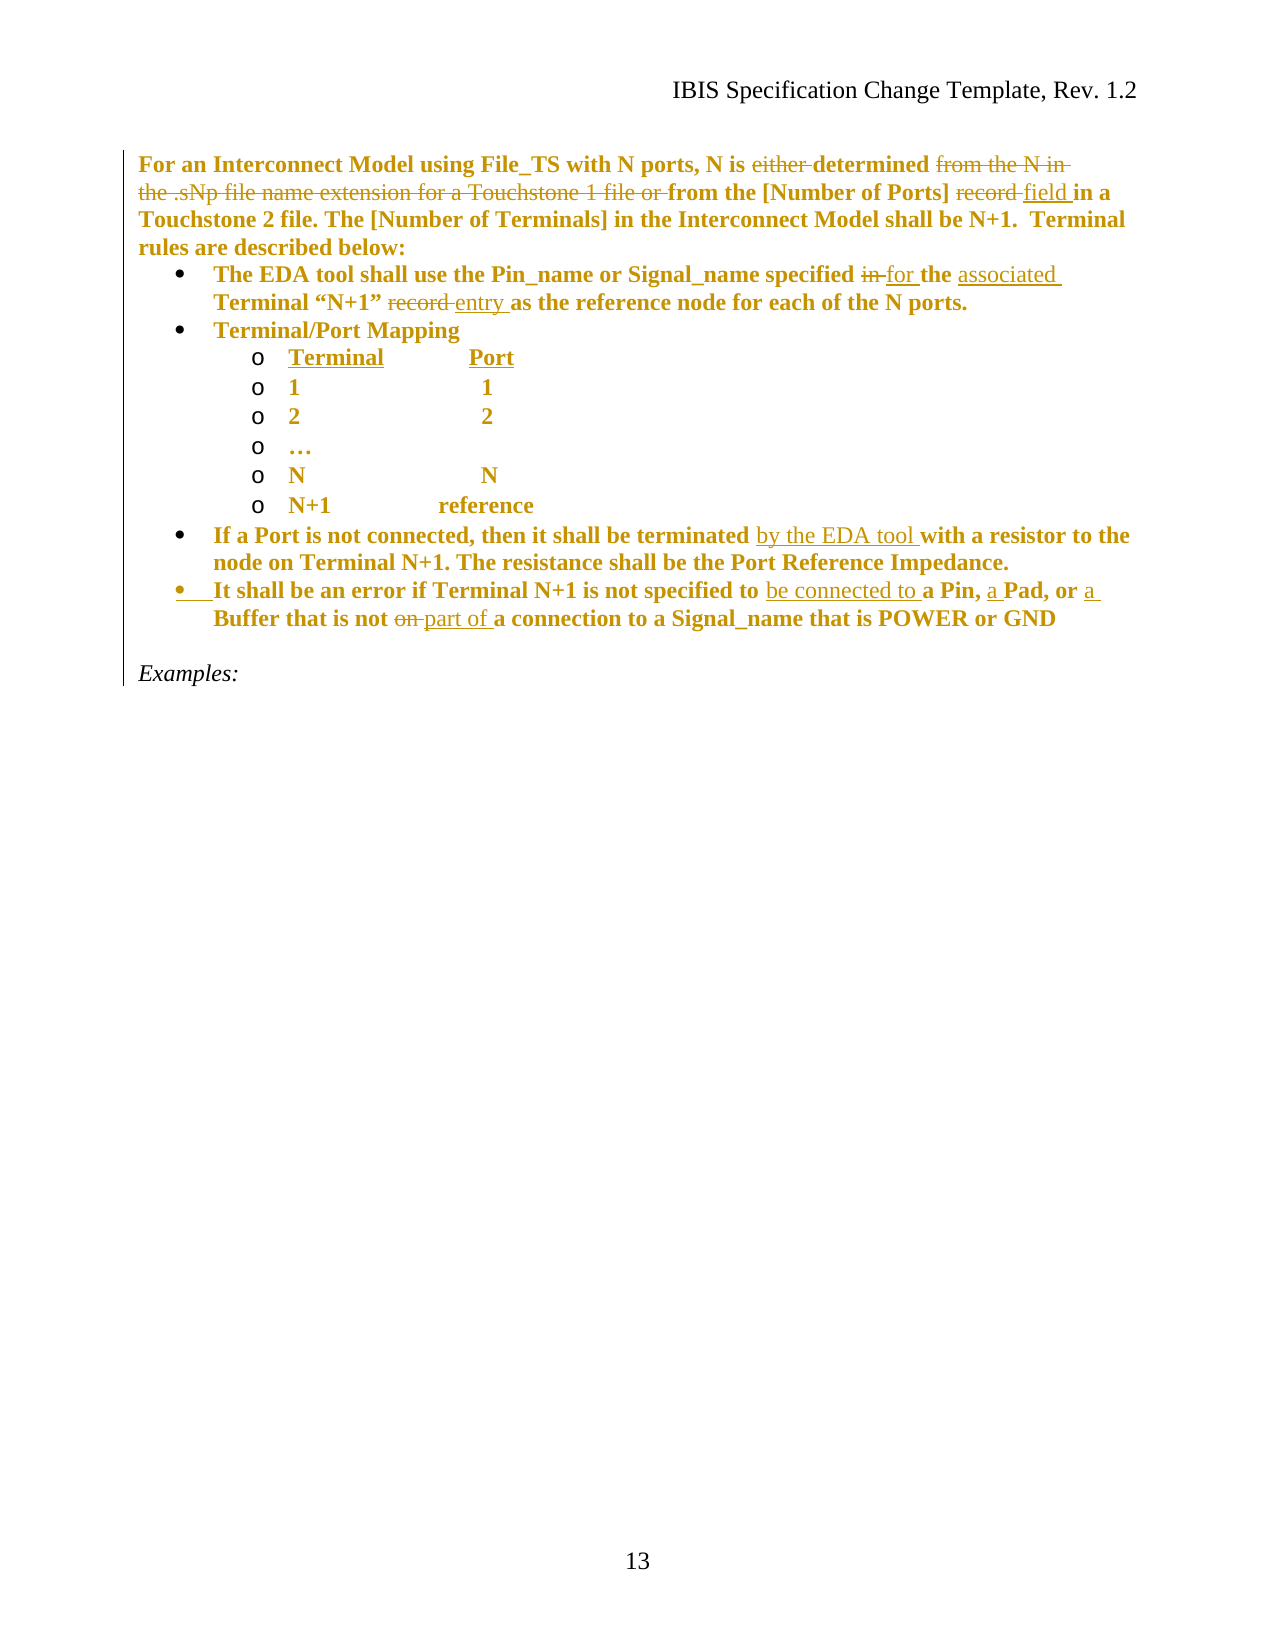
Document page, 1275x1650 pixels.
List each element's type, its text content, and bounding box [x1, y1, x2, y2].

list If a Port is not connected, then it shall be terminated with a resistor to the node on Terminal N+1. The resistance shall be the Port Reference Impedance. [176, 521, 1137, 576]
list It shall be an error if Terminal N+1 is not specified to a Pin, Pad, or Buffer that is not a connection to a Signal_name that is POWER or GND [176, 576, 1137, 631]
text Examples: [138, 659, 1137, 686]
list … [251, 432, 1137, 462]
list 2 2 [251, 402, 1137, 432]
list N+1 reference [251, 491, 1137, 521]
text For an Interconnect Model using File_TS with N ports, N is determined from the [Number of Ports] in a Touchstone 2 file. The [Number of Terminals] in the Interconnect Model shall be N+1. Terminal rules are described below: [138, 150, 1137, 260]
list The EDA tool shall use the Pin_name or Signal_name specified the Terminal “N+1” as the reference node for each of the N ports. [176, 260, 1137, 316]
list Terminal/Port Mapping [176, 316, 1137, 343]
list Terminal Port [251, 343, 1137, 373]
list 1 1 [251, 373, 1137, 402]
list N N [251, 462, 1137, 491]
